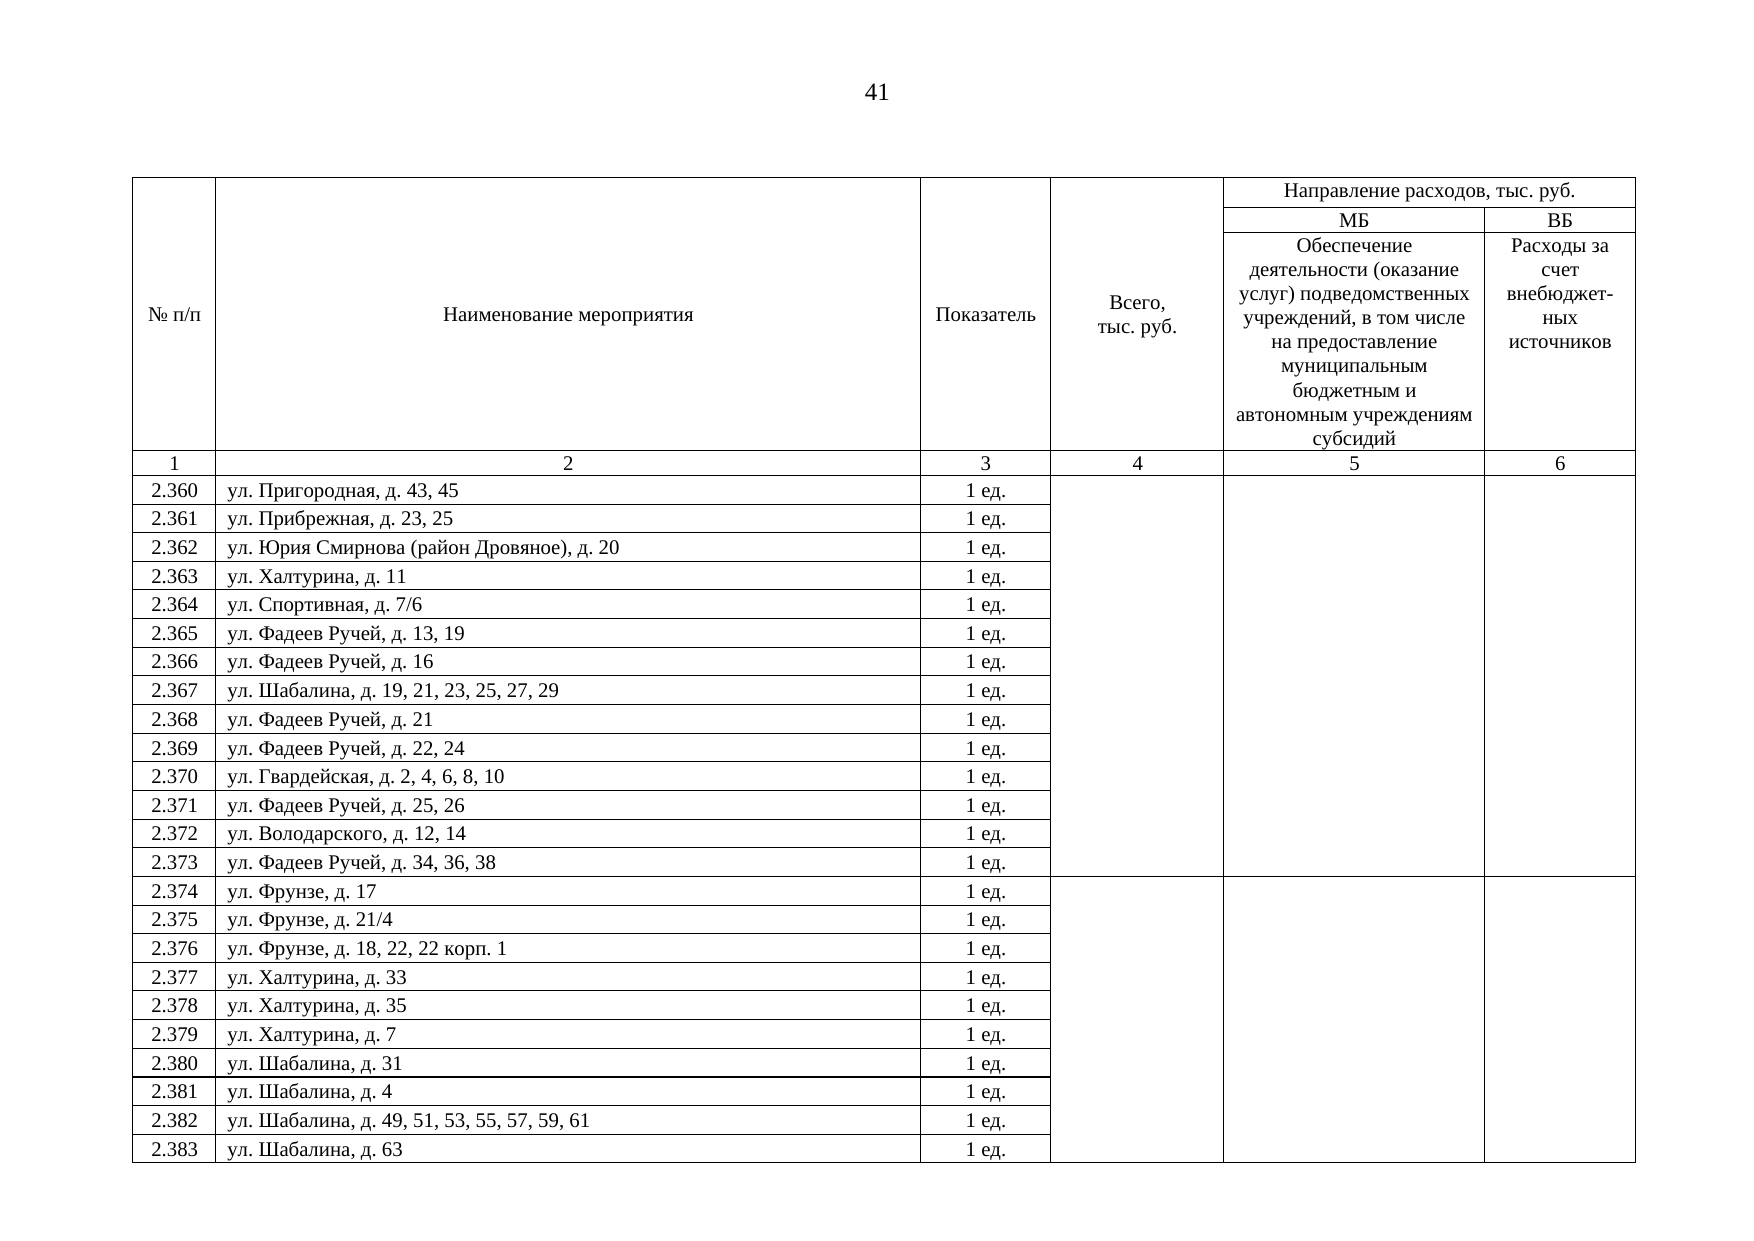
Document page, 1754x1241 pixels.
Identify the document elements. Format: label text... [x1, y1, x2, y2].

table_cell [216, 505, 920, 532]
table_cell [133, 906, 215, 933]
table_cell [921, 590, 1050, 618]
table_header Показатель [921, 178, 1050, 450]
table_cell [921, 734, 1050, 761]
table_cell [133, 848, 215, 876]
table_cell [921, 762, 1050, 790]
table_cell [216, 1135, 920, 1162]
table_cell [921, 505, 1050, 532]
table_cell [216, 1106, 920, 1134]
table_cell Обеспечение деятельности (оказание услуг) подведомственных учреждений, в том числе на предоставление муниципальным бюджетным и автономным учреждениям субсидий [1224, 233, 1484, 450]
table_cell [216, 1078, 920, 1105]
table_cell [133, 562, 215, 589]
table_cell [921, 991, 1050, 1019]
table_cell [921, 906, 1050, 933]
table_cell 3 [921, 451, 1050, 475]
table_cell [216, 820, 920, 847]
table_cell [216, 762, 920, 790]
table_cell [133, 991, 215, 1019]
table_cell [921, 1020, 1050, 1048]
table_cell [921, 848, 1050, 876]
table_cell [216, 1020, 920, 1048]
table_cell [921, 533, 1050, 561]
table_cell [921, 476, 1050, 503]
table_header Всего, тыс. руб. [1051, 178, 1223, 450]
table_cell 6 [1485, 451, 1635, 475]
table_header № п/п [133, 178, 215, 450]
table_cell 5 [1224, 451, 1484, 475]
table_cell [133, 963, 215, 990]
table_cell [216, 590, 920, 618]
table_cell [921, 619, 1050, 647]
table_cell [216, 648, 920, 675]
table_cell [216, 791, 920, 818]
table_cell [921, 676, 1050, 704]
table_cell ВБ [1485, 208, 1635, 232]
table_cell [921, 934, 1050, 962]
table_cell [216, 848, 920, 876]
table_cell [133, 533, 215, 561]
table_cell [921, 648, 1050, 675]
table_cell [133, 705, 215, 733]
table_cell 1 [133, 451, 215, 475]
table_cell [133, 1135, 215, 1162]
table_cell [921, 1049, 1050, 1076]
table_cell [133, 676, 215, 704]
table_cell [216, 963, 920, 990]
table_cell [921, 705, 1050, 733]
table_cell МБ [1224, 208, 1484, 232]
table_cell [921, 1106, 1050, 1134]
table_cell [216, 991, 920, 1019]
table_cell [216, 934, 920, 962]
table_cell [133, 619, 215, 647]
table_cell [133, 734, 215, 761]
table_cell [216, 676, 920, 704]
table_cell 2 [216, 451, 920, 475]
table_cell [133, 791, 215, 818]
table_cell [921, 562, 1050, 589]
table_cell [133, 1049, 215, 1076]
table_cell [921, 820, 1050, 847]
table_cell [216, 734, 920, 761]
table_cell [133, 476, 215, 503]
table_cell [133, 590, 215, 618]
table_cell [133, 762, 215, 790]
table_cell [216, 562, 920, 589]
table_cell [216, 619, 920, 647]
table_header Наименование мероприятия [216, 178, 920, 450]
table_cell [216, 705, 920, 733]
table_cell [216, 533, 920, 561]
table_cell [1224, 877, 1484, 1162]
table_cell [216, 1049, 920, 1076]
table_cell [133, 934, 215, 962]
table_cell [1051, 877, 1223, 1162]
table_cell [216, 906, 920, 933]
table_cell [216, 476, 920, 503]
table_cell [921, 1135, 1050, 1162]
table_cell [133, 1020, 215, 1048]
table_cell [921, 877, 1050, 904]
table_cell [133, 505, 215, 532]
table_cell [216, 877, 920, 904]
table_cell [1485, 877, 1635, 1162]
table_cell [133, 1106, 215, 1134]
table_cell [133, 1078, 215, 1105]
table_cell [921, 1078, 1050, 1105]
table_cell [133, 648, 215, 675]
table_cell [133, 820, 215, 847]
table_cell Расходы за счет внебюджет-ных источников [1485, 233, 1635, 450]
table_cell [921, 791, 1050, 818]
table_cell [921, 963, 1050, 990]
table_cell 4 [1051, 451, 1223, 475]
table_header Направление расходов, тыс. руб. [1224, 178, 1635, 207]
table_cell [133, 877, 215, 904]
